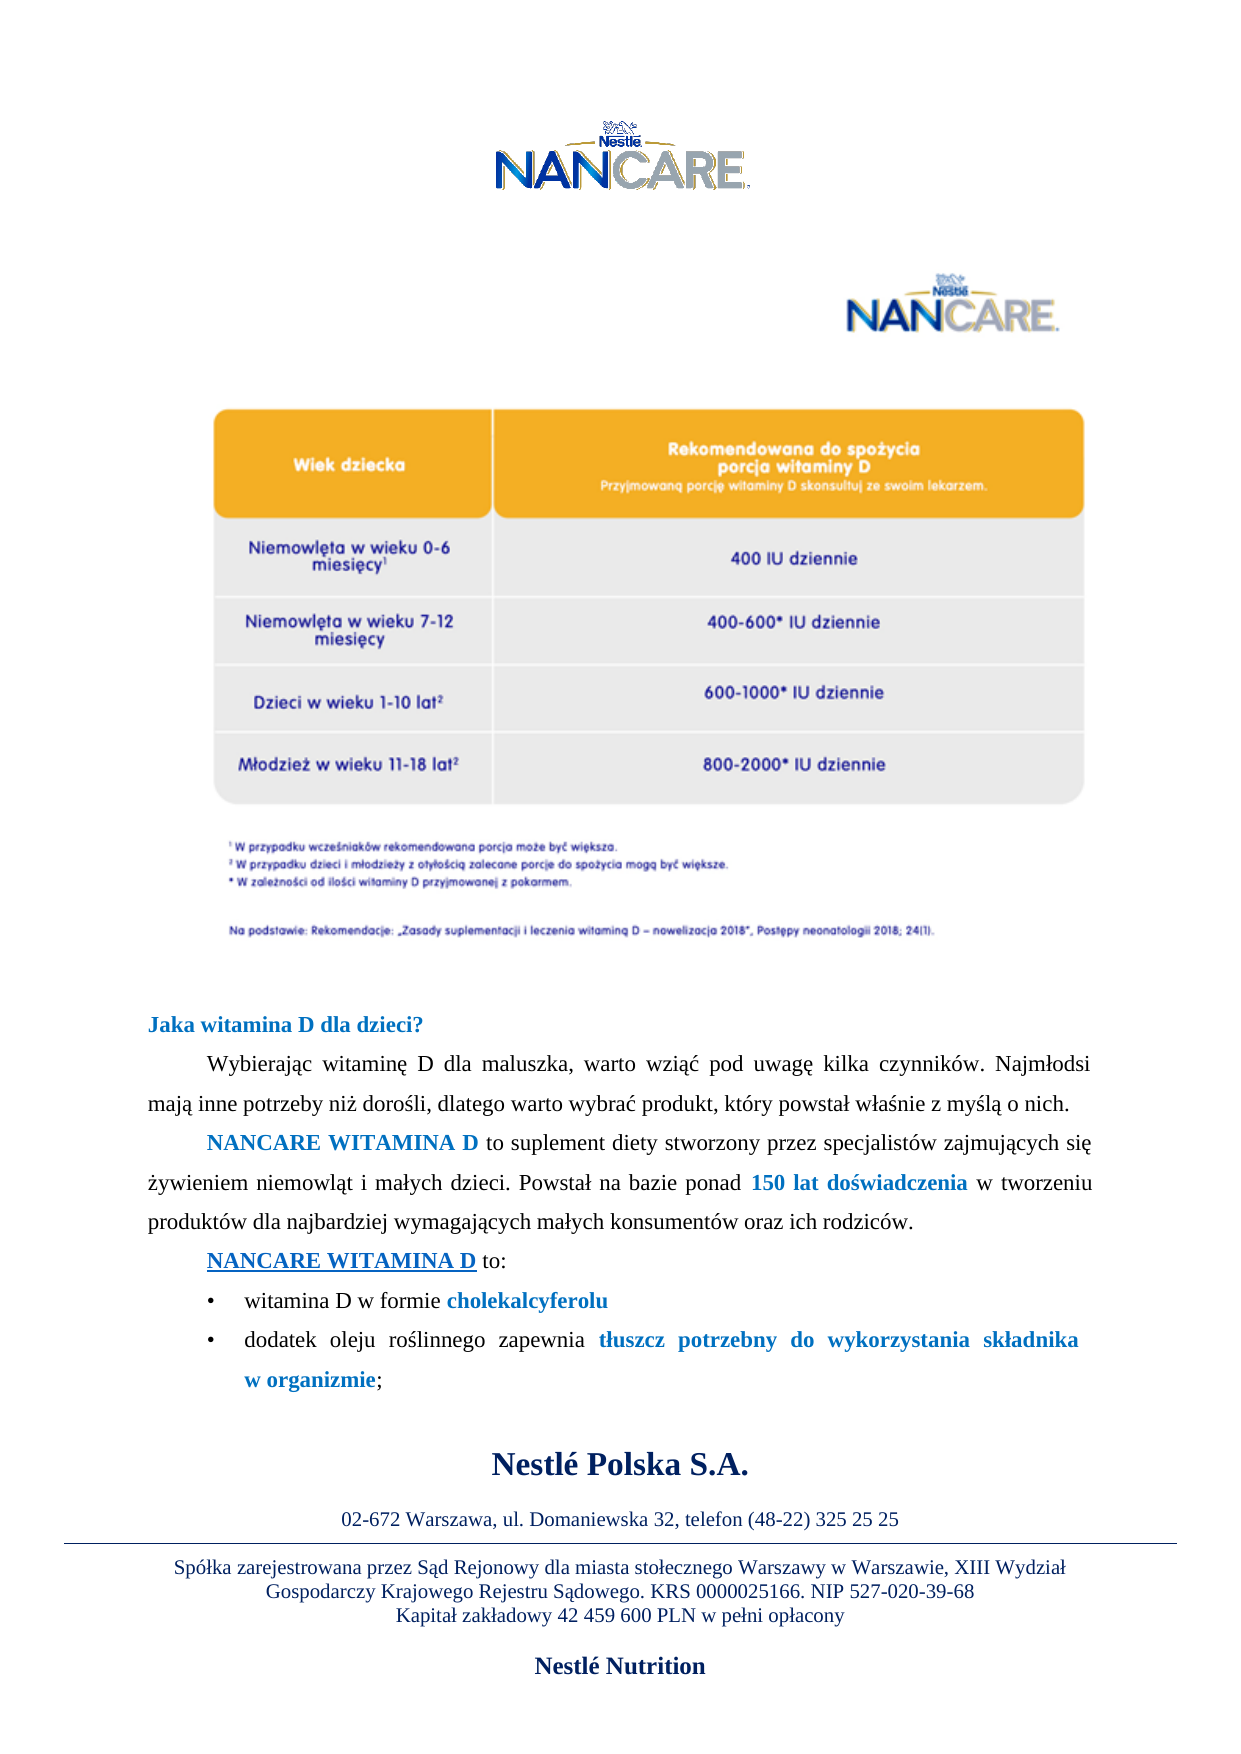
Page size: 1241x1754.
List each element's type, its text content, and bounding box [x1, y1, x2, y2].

list dodatek oleju roślinnego zapewnia tłuszcz potrzebny do wykorzystania składnika w organizmie; [207, 1327, 1093, 1392]
text NANCARE WITAMINA D to: [148, 1248, 1093, 1274]
list witamina D w formie cholekalcyferolu [207, 1287, 1093, 1313]
picture [478, 103, 762, 207]
text Wybierając witaminę D dla maluszka, warto wziąć pod uwagę kilka czynników. Najmłodsi mają inne potrzeby niż dorośli, dlatego warto wybrać produkt, który powstał właśnie z myślą o nich. [148, 1050, 1093, 1116]
text Jaka witamina D dla dzieci? [148, 1011, 1093, 1037]
text NANCARE WITAMINA D to suplement diety stworzony przez specjalistów zajmujących się żywieniem niemowląt i małych dzieci. Powstał na bazie ponad 150 lat doświadczenia w tworzeniu produktów dla najbardziej wymagających małych konsumentów oraz ich rodziców. [148, 1129, 1093, 1234]
picture [206, 251, 1102, 958]
